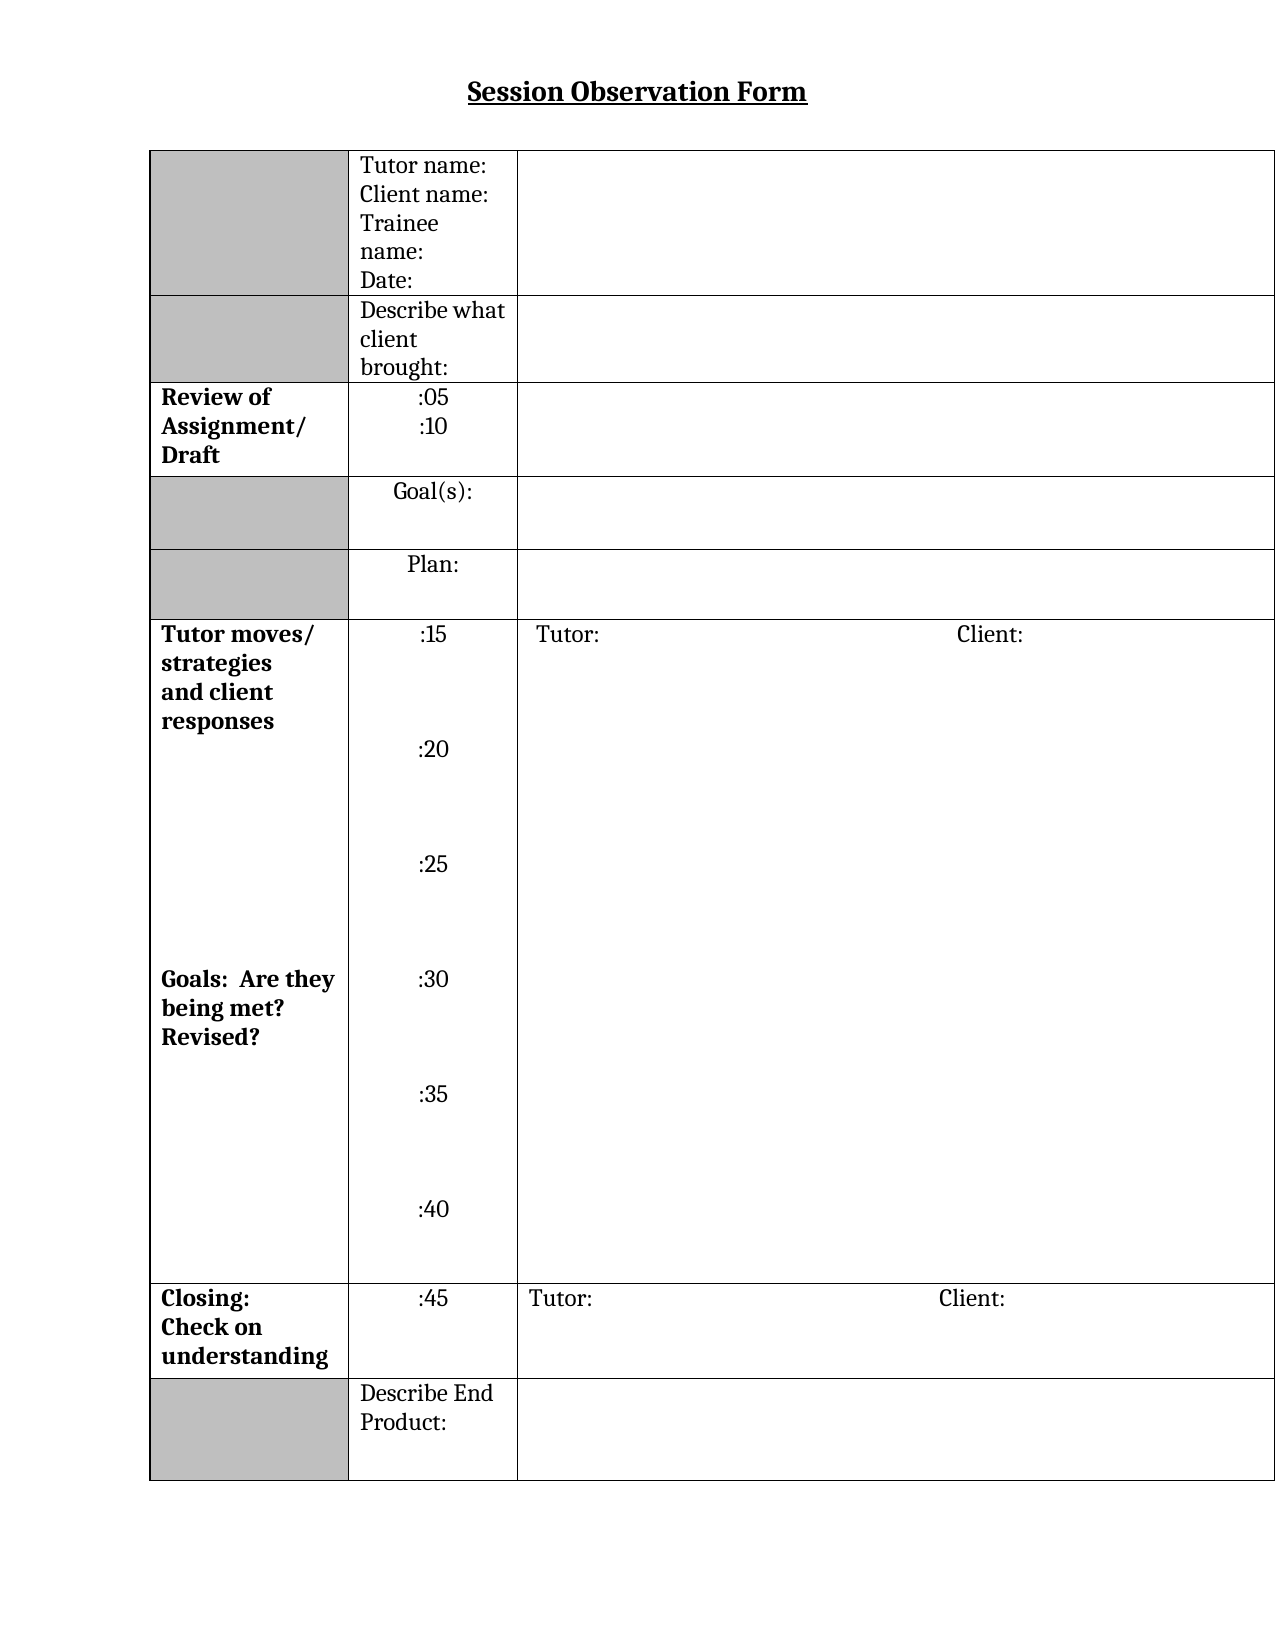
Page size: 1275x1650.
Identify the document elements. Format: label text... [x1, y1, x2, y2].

table_cell [518, 550, 1274, 619]
table_cell Tutor: Client: [518, 620, 1274, 1283]
table_cell Tutor moves/ strategies and client responses Goals: Are they being met? Revised? [151, 620, 348, 1283]
table_cell [518, 383, 1274, 476]
table_cell Plan: [349, 550, 517, 619]
table_cell [518, 1379, 1274, 1480]
table_cell Review of Assignment/ Draft [151, 383, 348, 476]
table_cell Goal(s): [349, 477, 517, 549]
table_cell Describe what client brought: [349, 296, 517, 382]
table_cell Closing: Check on understanding [151, 1284, 348, 1378]
table_cell [151, 550, 348, 619]
table_cell [518, 296, 1274, 382]
table_cell :45 [349, 1284, 517, 1378]
table_cell Describe End Product: [349, 1379, 517, 1480]
table_cell [151, 296, 348, 382]
table_cell :15 :20 :25 :30 :35 :40 [349, 620, 517, 1283]
table_header [518, 151, 1274, 295]
table_header Tutor name: Client name: Trainee name: Date: [349, 151, 517, 295]
table_header [151, 151, 348, 295]
table_cell Tutor: Client: [518, 1284, 1274, 1378]
table_cell :05 :10 [349, 383, 517, 476]
table_cell [151, 477, 348, 549]
table_cell [151, 1379, 348, 1480]
table_cell [518, 477, 1274, 549]
